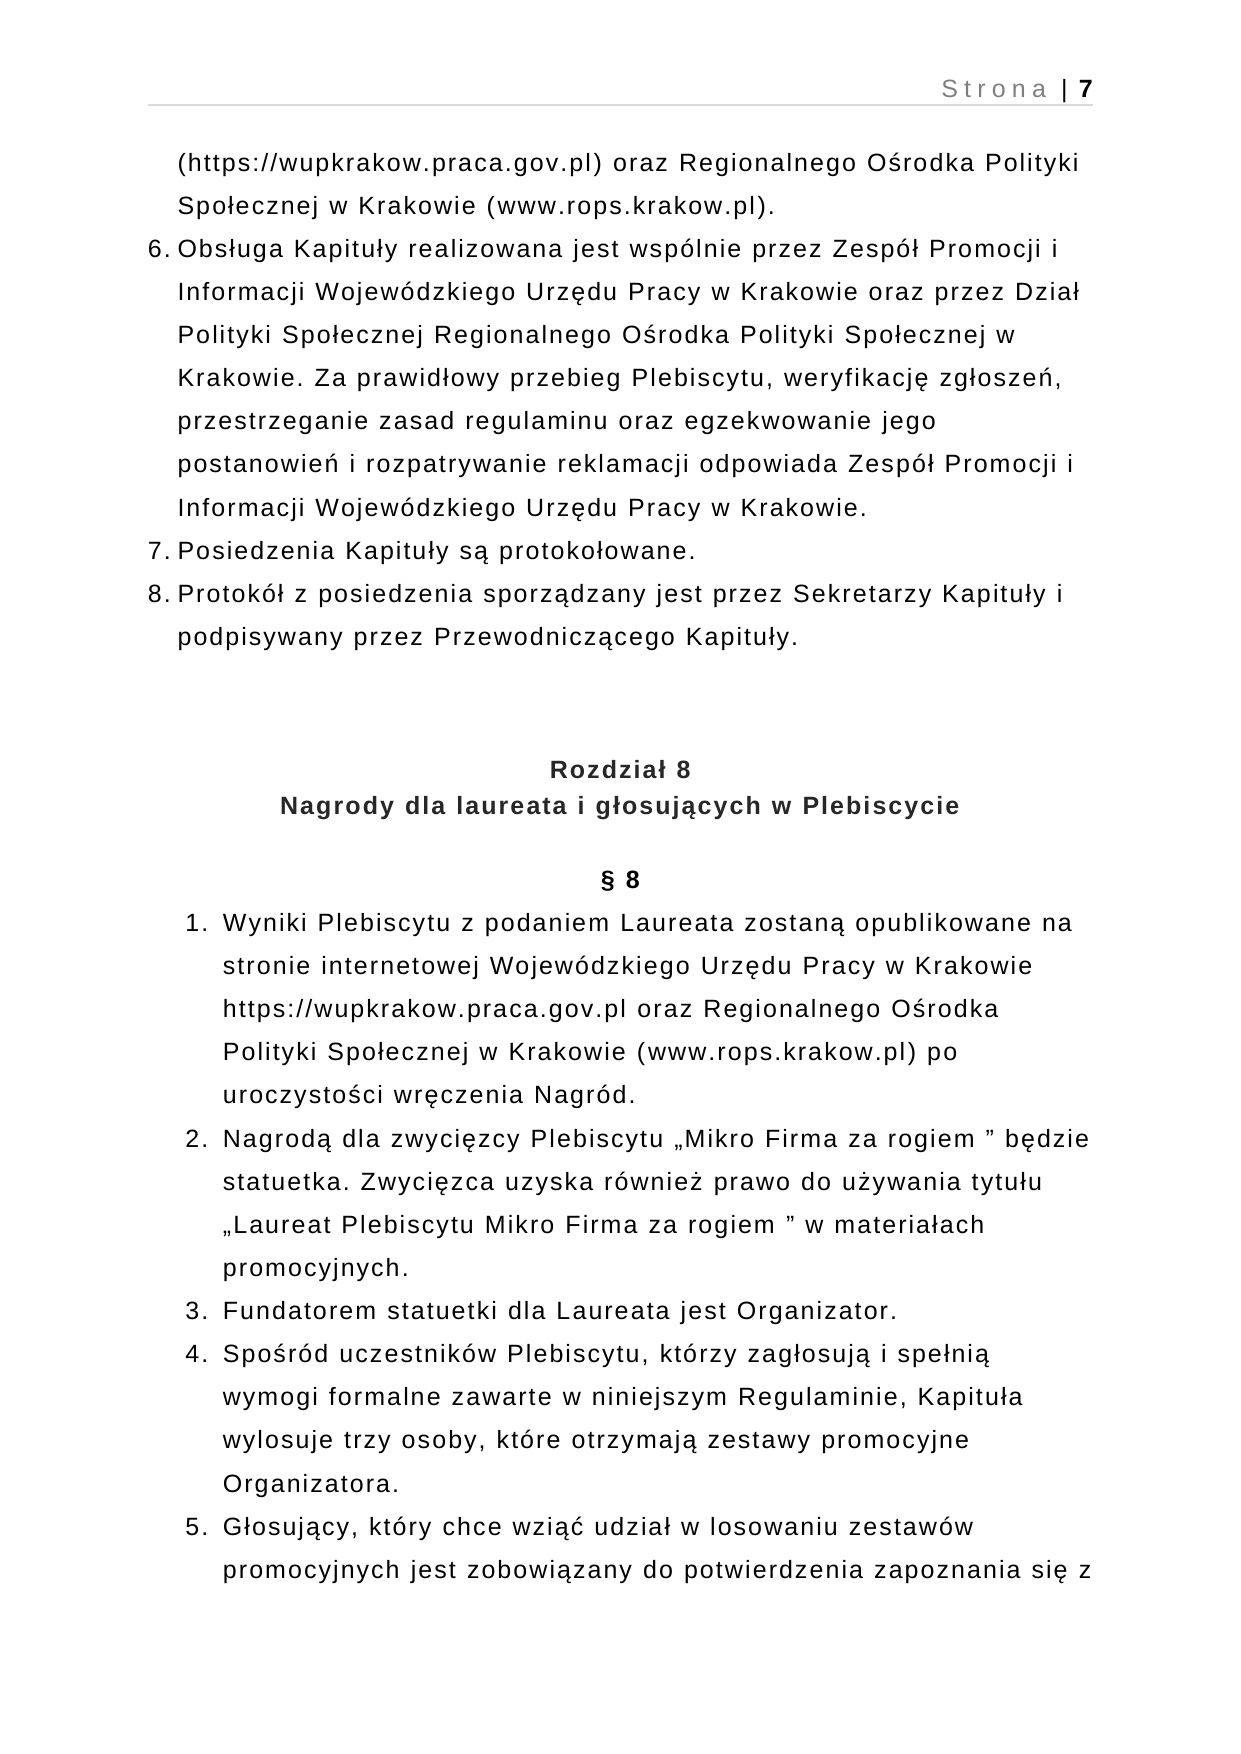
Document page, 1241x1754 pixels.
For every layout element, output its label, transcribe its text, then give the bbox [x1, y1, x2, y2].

subtitle Nagrody dla laureata i głosujących w Plebiscycie [148, 791, 1093, 819]
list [148, 148, 1093, 219]
list Fundatorem statuetki dla Laureata jest Organizator. [185, 1296, 1093, 1325]
list Spośród uczestników Plebiscytu, którzy zagłosują i spełnią wymogi formalne zawarte w niniejszym Regulaminie, Kapituła wylosuje trzy osoby, które otrzymają zestawy promocyjne Organizatora. [185, 1339, 1093, 1497]
list Posiedzenia Kapituły są protokołowane. [148, 536, 1093, 564]
list Nagrodą dla zwycięzcy Plebiscytu „Mikro Firma za rogiem ” będzie statuetka. Zwycięzca uzyska również prawo do używania tytułu „Laureat Plebiscytu Mikro Firma za rogiem ” w materiałach promocyjnych. [185, 1124, 1093, 1282]
list Protokół z posiedzenia sporządzany jest przez Sekretarzy Kapituły i podpisywany przez Przewodniczącego Kapituły. [148, 579, 1093, 737]
list Obsługa Kapituły realizowana jest wspólnie przez Zespół Promocji i Informacji Wojewódzkiego Urzędu Pracy w Krakowie oraz przez Dział Polityki Społecznej Regionalnego Ośrodka Polityki Społecznej w Krakowie. Za prawidłowy przebieg Plebiscytu, weryfikację zgłoszeń, przestrzeganie zasad regulaminu oraz egzekwowanie jego postanowień i rozpatrywanie reklamacji odpowiada Zespół Promocji i Informacji Wojewódzkiego Urzędu Pracy w Krakowie. [148, 234, 1093, 521]
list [185, 1512, 1093, 1584]
list Wyniki Plebiscytu z podaniem Laureata zostaną opublikowane na stronie internetowej Wojewódzkiego Urzędu Pracy w Krakowie https://wupkrakow.praca.gov.pl oraz Regionalnego Ośrodka Polityki Społecznej w Krakowie (www.rops.krakow.pl) po uroczystości wręczenia Nagród. [185, 908, 1093, 1109]
text § 8 [148, 865, 1093, 894]
subtitle Rozdział 8 [148, 756, 1093, 784]
